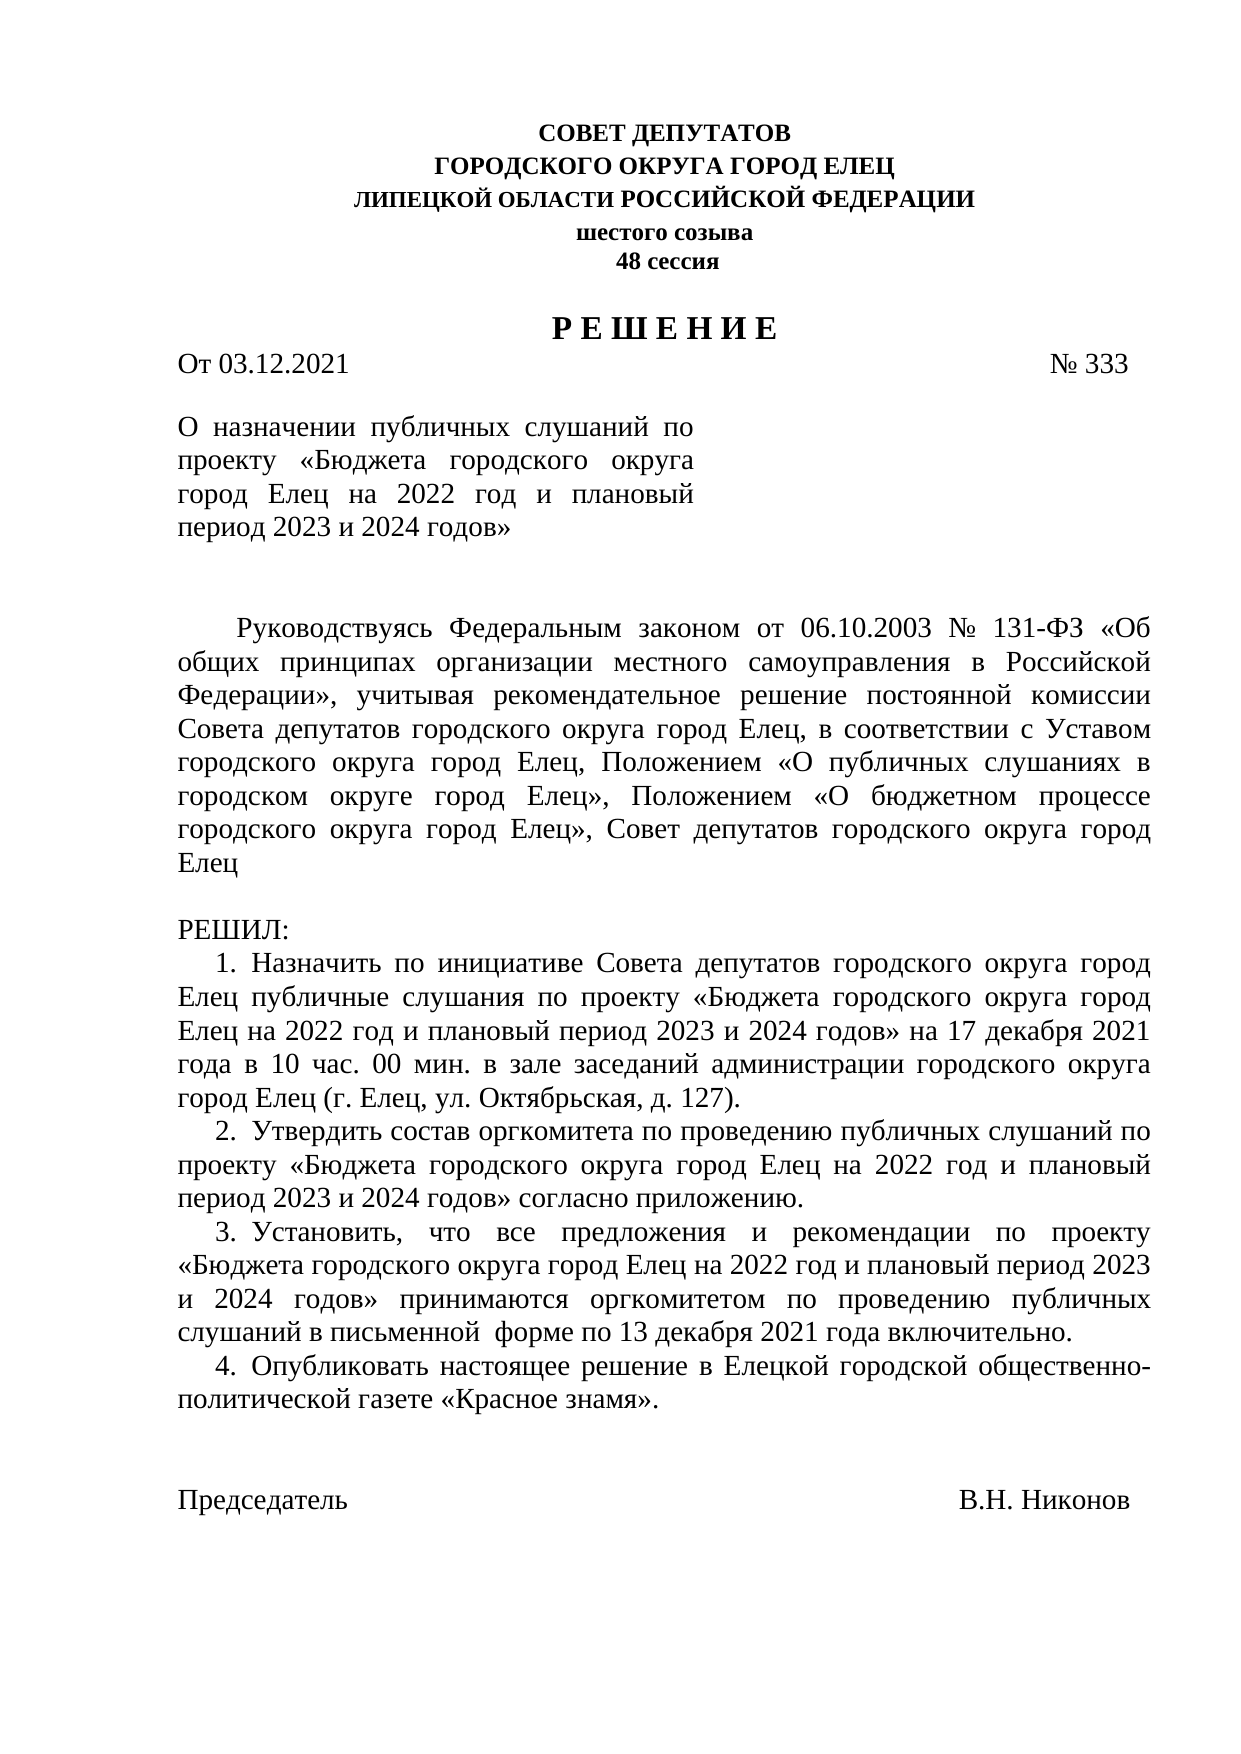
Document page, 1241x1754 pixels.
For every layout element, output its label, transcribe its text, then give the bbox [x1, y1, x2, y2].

text ЛИПЕЦКОЙ ОБЛАСТИ РОССИЙСКОЙ ФЕДЕРАЦИИ [177, 184, 1152, 213]
text От 03.12.2021 № 333 [177, 347, 1152, 380]
text Председатель В.Н. Никонов [177, 1482, 1152, 1516]
text РЕШИЛ: [177, 912, 1152, 946]
list Опубликовать настоящее решение в Елецкой городской общественно-политической газете «Красное знамя». [177, 1348, 1152, 1415]
list Назначить по инициативе Совета депутатов городского округа город Елец публичные слушания по проекту «Бюджета городского округа город Елец на 2022 год и плановый период 2023 и 2024 годов» на 17 декабря 2021 года в 10 час. 00 мин. в зале заседаний администрации городского округа город Елец (г. Елец, ул. Октябрьская, д. 127). [177, 946, 1152, 1113]
text Р Е Ш Е Н И Е [177, 308, 1152, 347]
text ГОРОДСКОГО ОКРУГА ГОРОД ЕЛЕЦ [177, 151, 1152, 180]
text 48 сессия [177, 246, 1152, 275]
text Руководствуясь Федеральным законом от 06.10.2003 № 131-ФЗ «Об общих принципах организации местного самоуправления в Российской Федерации», учитывая рекомендательное решение постоянной комиссии Совета депутатов городского округа город Елец, в соответствии с Уставом городского округа город Елец, Положением «О публичных слушаниях в городском округе город Елец», Положением «О бюджетном процессе городского округа город Елец», Совет депутатов городского округа город Елец [177, 610, 1152, 878]
list Утвердить состав оргкомитета по проведению публичных слушаний по проекту «Бюджета городского округа город Елец на 2022 год и плановый период 2023 и 2024 годов» согласно приложению. [177, 1113, 1152, 1214]
text шестого созыва [177, 217, 1152, 246]
list Установить, что все предложения и рекомендации по проекту «Бюджета городского округа город Елец на 2022 год и плановый период 2023 и 2024 годов» принимаются оргкомитетом по проведению публичных слушаний в письменной форме по 13 декабря 2021 года включительно. [177, 1214, 1152, 1348]
text О назначении публичных слушаний по проекту «Бюджета городского округа город Елец на 2022 год и плановый период 2023 и 2024 годов» [177, 409, 694, 543]
text СОВЕТ ДЕПУТАТОВ [177, 118, 1152, 147]
